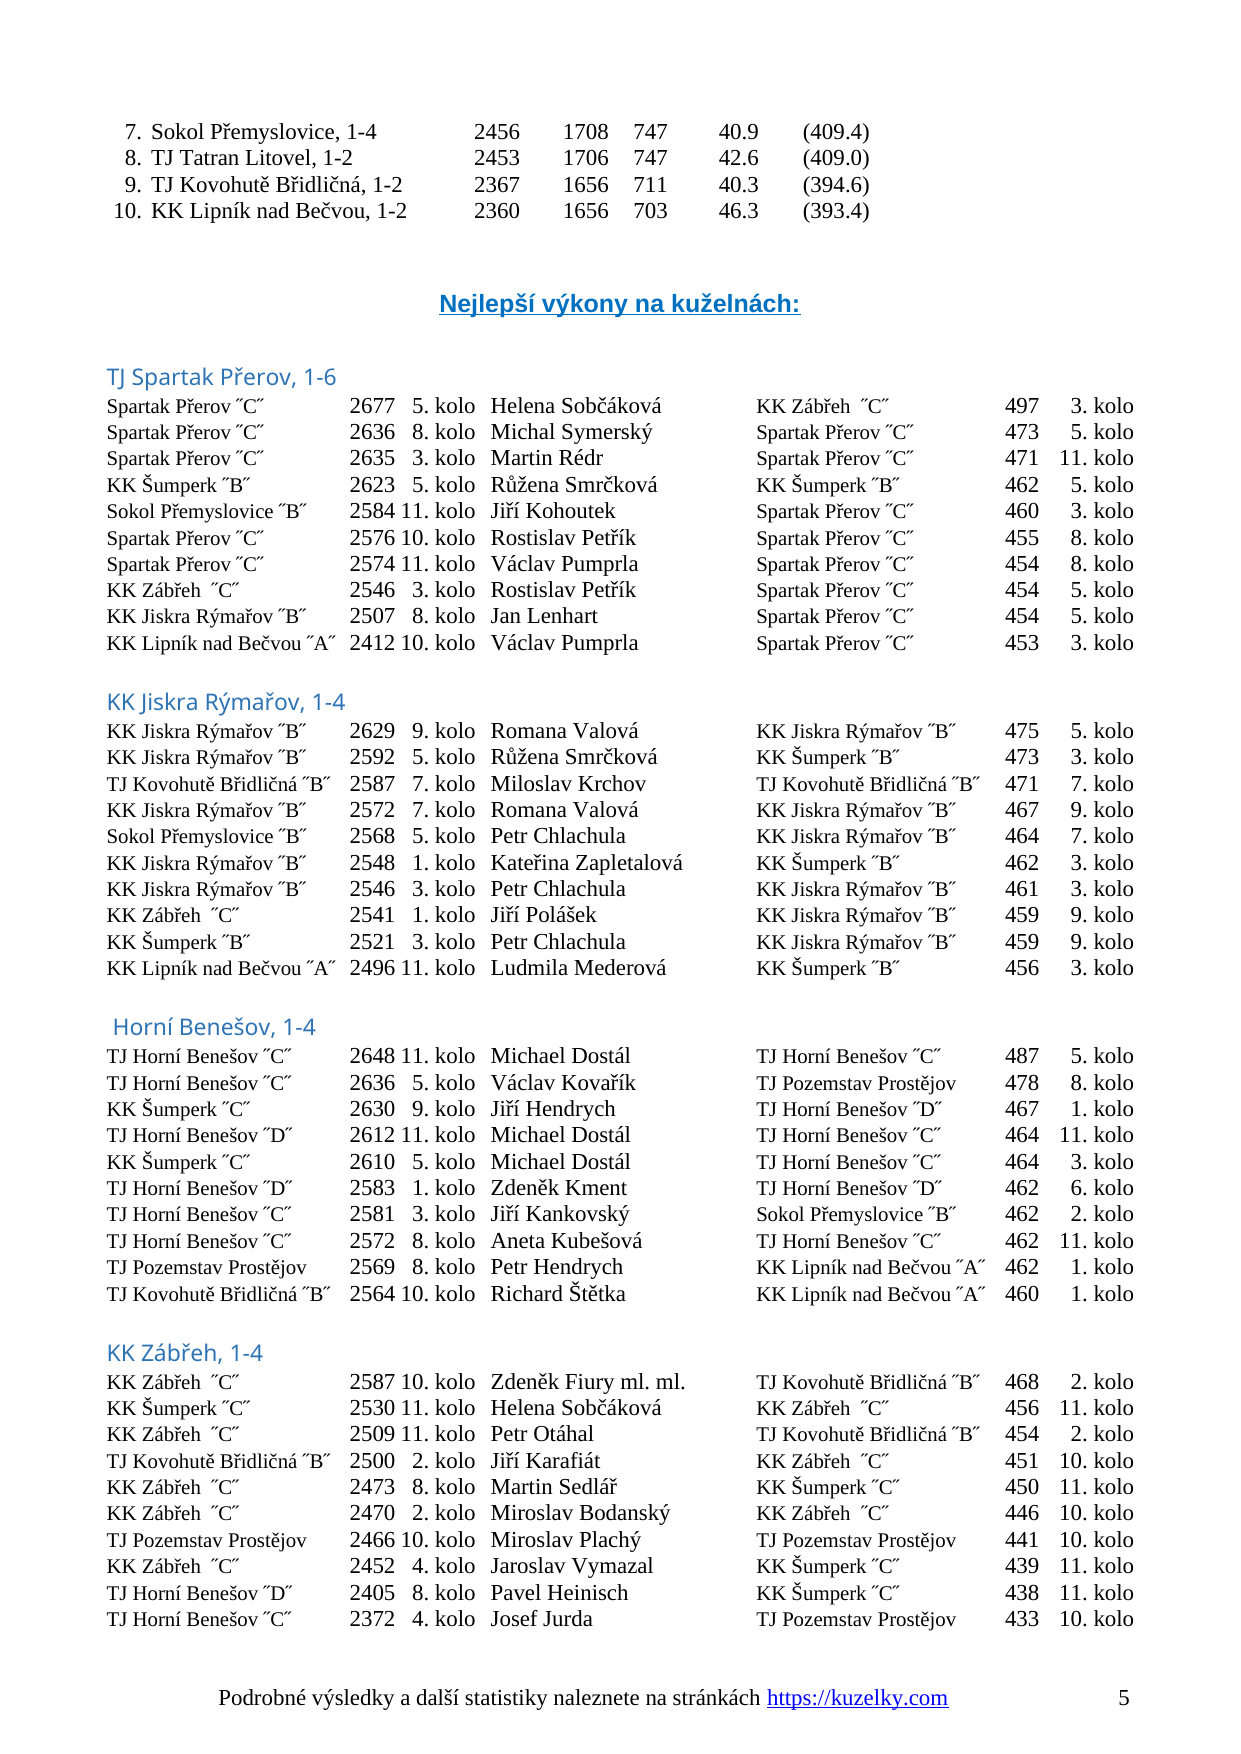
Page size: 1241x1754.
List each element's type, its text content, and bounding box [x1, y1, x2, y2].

text Spartak Přerov ˝C˝ 2576 10. kolo Rostislav Petřík Spartak Přerov ˝C˝ 455 8. kolo [106, 523, 1134, 550]
text Spartak Přerov ˝C˝ 2636 8. kolo Michal Symerský Spartak Přerov ˝C˝ 473 5. kolo [106, 418, 1134, 444]
text 10. KK Lipník nad Bečvou, 1-2 2360 1656 703 46.3 (393.4) [106, 197, 1134, 223]
text KK Zábřeh ˝C˝ 2509 11. kolo Petr Otáhal TJ Kovohutě Břidličná ˝B˝ 454 2. kolo [106, 1420, 1134, 1447]
text KK Jiskra Rýmařov ˝B˝ 2507 8. kolo Jan Lenhart Spartak Přerov ˝C˝ 454 5. kolo [106, 603, 1134, 629]
text TJ Horní Benešov ˝C˝ 2372 4. kolo Josef Jurda TJ Pozemstav Prostějov 433 10. kolo [106, 1605, 1134, 1631]
text TJ Horní Benešov ˝C˝ 2648 11. kolo Michael Dostál TJ Horní Benešov ˝C˝ 487 5. kolo [106, 1042, 1134, 1069]
text Nejlepší výkony na kuželnách: [94, 289, 1145, 317]
text TJ Horní Benešov ˝D˝ 2612 11. kolo Michael Dostál TJ Horní Benešov ˝C˝ 464 11. kolo [106, 1121, 1134, 1148]
text Spartak Přerov ˝C˝ 2635 3. kolo Martin Rédr Spartak Přerov ˝C˝ 471 11. kolo [106, 444, 1134, 471]
text KK Jiskra Rýmařov ˝B˝ 2546 3. kolo Petr Chlachula KK Jiskra Rýmařov ˝B˝ 461 3. kolo [106, 875, 1134, 902]
subtitle KK Zábřeh, 1-4 [106, 1336, 1134, 1368]
text TJ Kovohutě Břidličná ˝B˝ 2500 2. kolo Jiří Karafiát KK Zábřeh ˝C˝ 451 10. kolo [106, 1447, 1134, 1473]
subtitle Horní Benešov, 1-4 [106, 1011, 1134, 1042]
text TJ Horní Benešov ˝C˝ 2581 3. kolo Jiří Kankovský Sokol Přemyslovice ˝B˝ 462 2. kolo [106, 1201, 1134, 1227]
text KK Jiskra Rýmařov ˝B˝ 2629 9. kolo Romana Valová KK Jiskra Rýmařov ˝B˝ 475 5. kolo [106, 717, 1134, 743]
text TJ Horní Benešov ˝D˝ 2583 1. kolo Zdeněk Kment TJ Horní Benešov ˝D˝ 462 6. kolo [106, 1174, 1134, 1201]
subtitle KK Jiskra Rýmařov, 1-4 [106, 686, 1134, 717]
text TJ Kovohutě Břidličná ˝B˝ 2564 10. kolo Richard Štětka KK Lipník nad Bečvou ˝A˝ 460 1. kolo [106, 1279, 1134, 1306]
text KK Jiskra Rýmařov ˝B˝ 2592 5. kolo Růžena Smrčková KK Šumperk ˝B˝ 473 3. kolo [106, 743, 1134, 770]
text KK Jiskra Rýmařov ˝B˝ 2572 7. kolo Romana Valová KK Jiskra Rýmařov ˝B˝ 467 9. kolo [106, 796, 1134, 822]
text KK Zábřeh ˝C˝ 2546 3. kolo Rostislav Petřík Spartak Přerov ˝C˝ 454 5. kolo [106, 576, 1134, 603]
text KK Šumperk ˝B˝ 2521 3. kolo Petr Chlachula KK Jiskra Rýmařov ˝B˝ 459 9. kolo [106, 928, 1134, 954]
text Sokol Přemyslovice ˝B˝ 2584 11. kolo Jiří Kohoutek Spartak Přerov ˝C˝ 460 3. kolo [106, 497, 1134, 523]
text TJ Pozemstav Prostějov 2466 10. kolo Miroslav Plachý TJ Pozemstav Prostějov 441 10. kolo [106, 1526, 1134, 1552]
text Sokol Přemyslovice ˝B˝ 2568 5. kolo Petr Chlachula KK Jiskra Rýmařov ˝B˝ 464 7. kolo [106, 822, 1134, 849]
text KK Šumperk ˝C˝ 2630 9. kolo Jiří Hendrych TJ Horní Benešov ˝D˝ 467 1. kolo [106, 1095, 1134, 1121]
text KK Lipník nad Bečvou ˝A˝ 2496 11. kolo Ludmila Mederová KK Šumperk ˝B˝ 456 3. kolo [106, 954, 1134, 981]
text 9. TJ Kovohutě Břidličná, 1-2 2367 1656 711 40.3 (394.6) [106, 171, 1134, 197]
text Spartak Přerov ˝C˝ 2677 5. kolo Helena Sobčáková KK Zábřeh ˝C˝ 497 3. kolo [106, 392, 1134, 418]
text KK Zábřeh ˝C˝ 2470 2. kolo Miroslav Bodanský KK Zábřeh ˝C˝ 446 10. kolo [106, 1499, 1134, 1526]
text KK Zábřeh ˝C˝ 2541 1. kolo Jiří Polášek KK Jiskra Rýmařov ˝B˝ 459 9. kolo [106, 902, 1134, 928]
text KK Jiskra Rýmařov ˝B˝ 2548 1. kolo Kateřina Zapletalová KK Šumperk ˝B˝ 462 3. kolo [106, 849, 1134, 875]
text Spartak Přerov ˝C˝ 2574 11. kolo Václav Pumprla Spartak Přerov ˝C˝ 454 8. kolo [106, 550, 1134, 576]
subtitle TJ Spartak Přerov, 1-6 [106, 361, 1134, 392]
text TJ Horní Benešov ˝C˝ 2572 8. kolo Aneta Kubešová TJ Horní Benešov ˝C˝ 462 11. kolo [106, 1227, 1134, 1253]
text KK Zábřeh ˝C˝ 2473 8. kolo Martin Sedlář KK Šumperk ˝C˝ 450 11. kolo [106, 1473, 1134, 1499]
text TJ Pozemstav Prostějov 2569 8. kolo Petr Hendrych KK Lipník nad Bečvou ˝A˝ 462 1. kolo [106, 1253, 1134, 1279]
text 8. TJ Tatran Litovel, 1-2 2453 1706 747 42.6 (409.0) [106, 144, 1134, 171]
text KK Šumperk ˝C˝ 2530 11. kolo Helena Sobčáková KK Zábřeh ˝C˝ 456 11. kolo [106, 1394, 1134, 1420]
text KK Zábřeh ˝C˝ 2452 4. kolo Jaroslav Vymazal KK Šumperk ˝C˝ 439 11. kolo [106, 1552, 1134, 1578]
text KK Zábřeh ˝C˝ 2587 10. kolo Zdeněk Fiury ml. ml. TJ Kovohutě Břidličná ˝B˝ 468 2. kolo [106, 1368, 1134, 1394]
text 7. Sokol Přemyslovice, 1-4 2456 1708 747 40.9 (409.4) [106, 118, 1134, 144]
text TJ Horní Benešov ˝D˝ 2405 8. kolo Pavel Heinisch KK Šumperk ˝C˝ 438 11. kolo [106, 1578, 1134, 1605]
text KK Šumperk ˝B˝ 2623 5. kolo Růžena Smrčková KK Šumperk ˝B˝ 462 5. kolo [106, 471, 1134, 497]
text KK Šumperk ˝C˝ 2610 5. kolo Michael Dostál TJ Horní Benešov ˝C˝ 464 3. kolo [106, 1148, 1134, 1174]
text TJ Kovohutě Břidličná ˝B˝ 2587 7. kolo Miloslav Krchov TJ Kovohutě Břidličná ˝B˝ 471 7. kolo [106, 770, 1134, 796]
text TJ Horní Benešov ˝C˝ 2636 5. kolo Václav Kovařík TJ Pozemstav Prostějov 478 8. kolo [106, 1069, 1134, 1095]
text KK Lipník nad Bečvou ˝A˝ 2412 10. kolo Václav Pumprla Spartak Přerov ˝C˝ 453 3. kolo [106, 629, 1134, 655]
